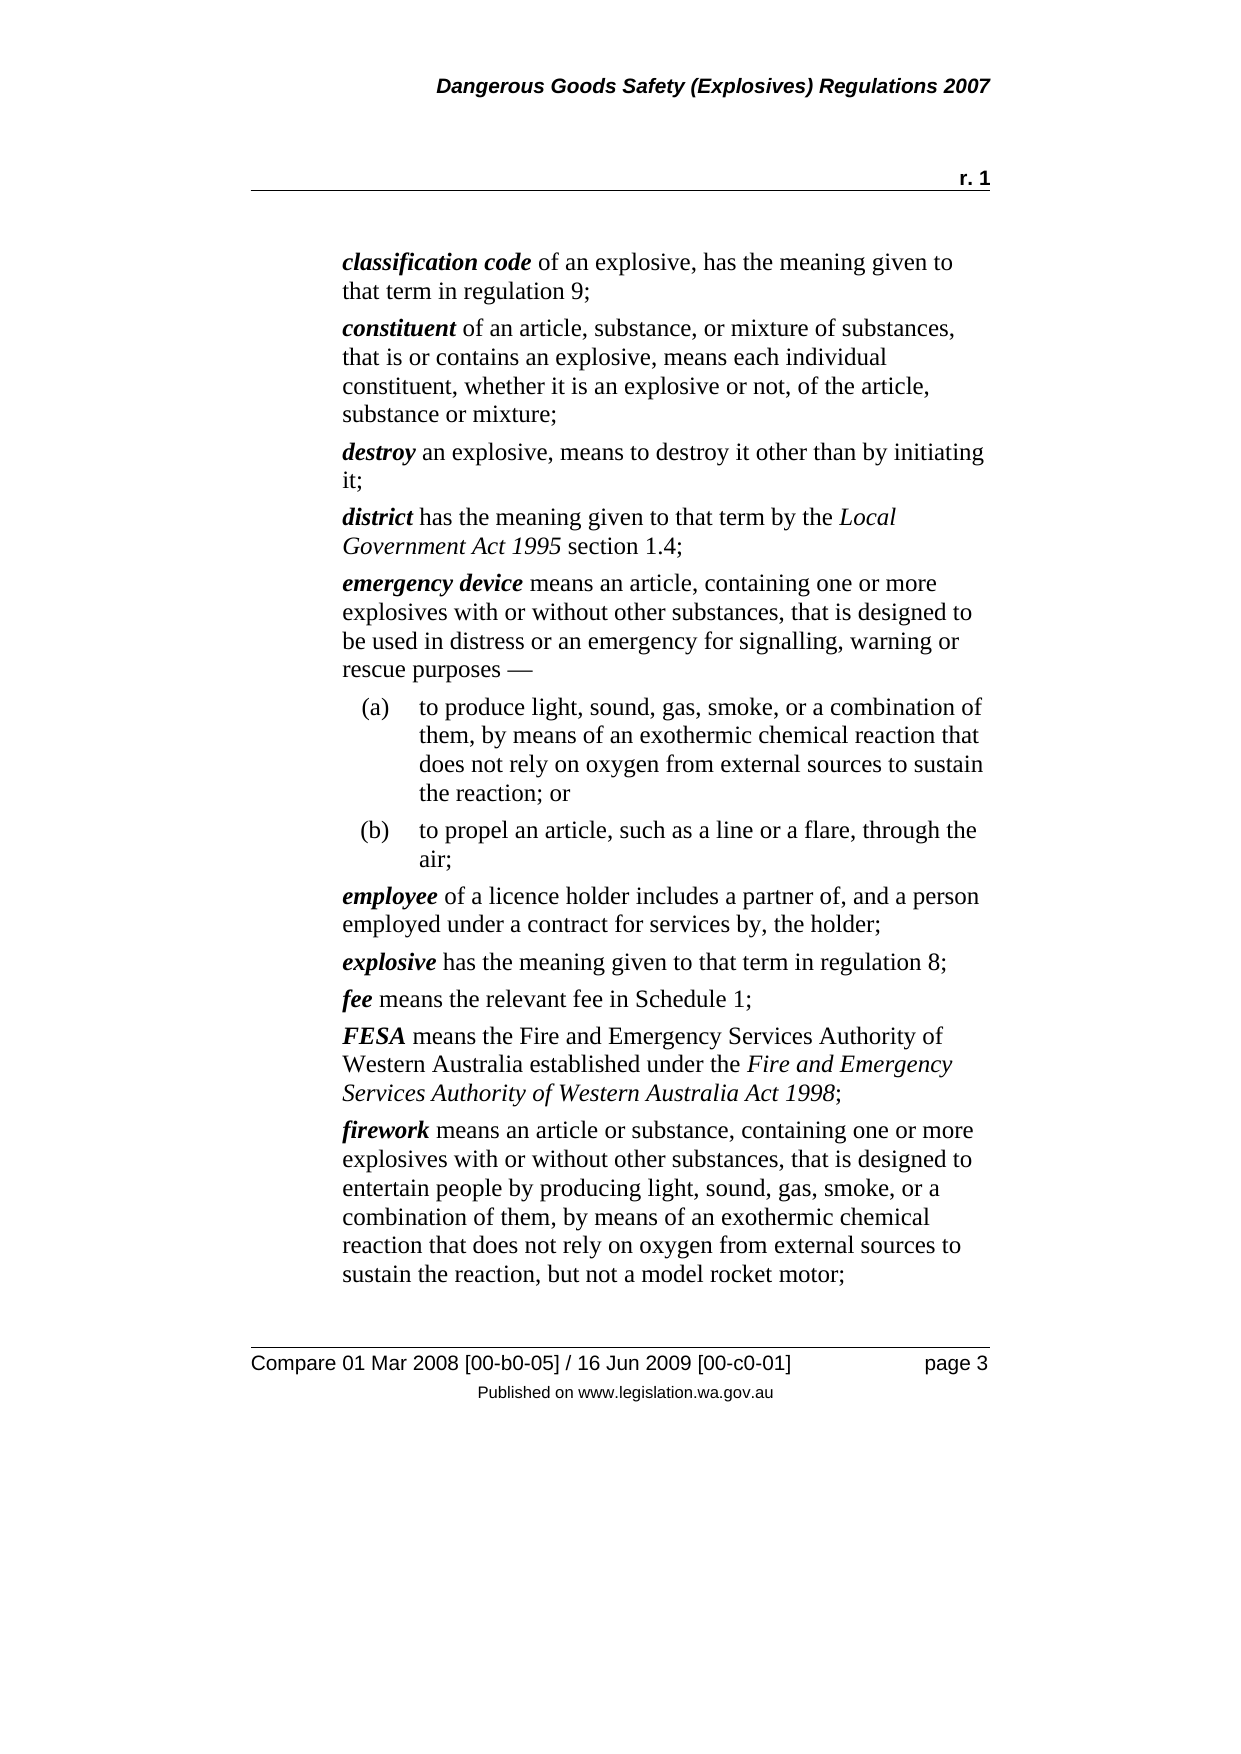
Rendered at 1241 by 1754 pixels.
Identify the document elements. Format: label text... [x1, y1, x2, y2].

text (b) to propel an article, such as a line or a flare, through the air; [251, 815, 990, 872]
text fee means the relevant fee in Schedule 1; [251, 984, 990, 1012]
text district has the meaning given to that term by the Local Government Act 1995 section 1.4; [251, 502, 990, 560]
text emergency device means an article, containing one or more explosives with or without other substances, that is designed to be used in distress or an emergency for signalling, warning or rescue purposes — [251, 568, 990, 683]
text explosive has the meaning given to that term in regulation 8; [251, 947, 990, 975]
text employee of a licence holder includes a partner of, and a person employed under a contract for services by, the holder; [251, 881, 990, 938]
text constituent of an article, substance, or mixture of substances, that is or contains an explosive, means each individual constituent, whether it is an explosive or not, of the article, substance or mixture; [251, 313, 990, 428]
text classification code of an explosive, has the meaning given to that term in regulation 9; [251, 247, 990, 305]
text (a) to produce light, sound, gas, smoke, or a combination of them, by means of an exothermic chemical reaction that does not rely on oxygen from external sources to sustain the reaction; or [251, 692, 990, 807]
text firework means an article or substance, containing one or more explosives with or without other substances, that is designed to entertain people by producing light, sound, gas, smoke, or a combination of them, by means of an exothermic chemical reaction that does not rely on oxygen from external sources to sustain the reaction, but not a model rocket motor; [251, 1115, 990, 1288]
text FESA means the Fire and Emergency Services Authority of Western Australia established under the Fire and Emergency Services Authority of Western Australia Act 1998; [251, 1021, 990, 1107]
text destroy an explosive, means to destroy it other than by initiating it; [251, 437, 990, 494]
